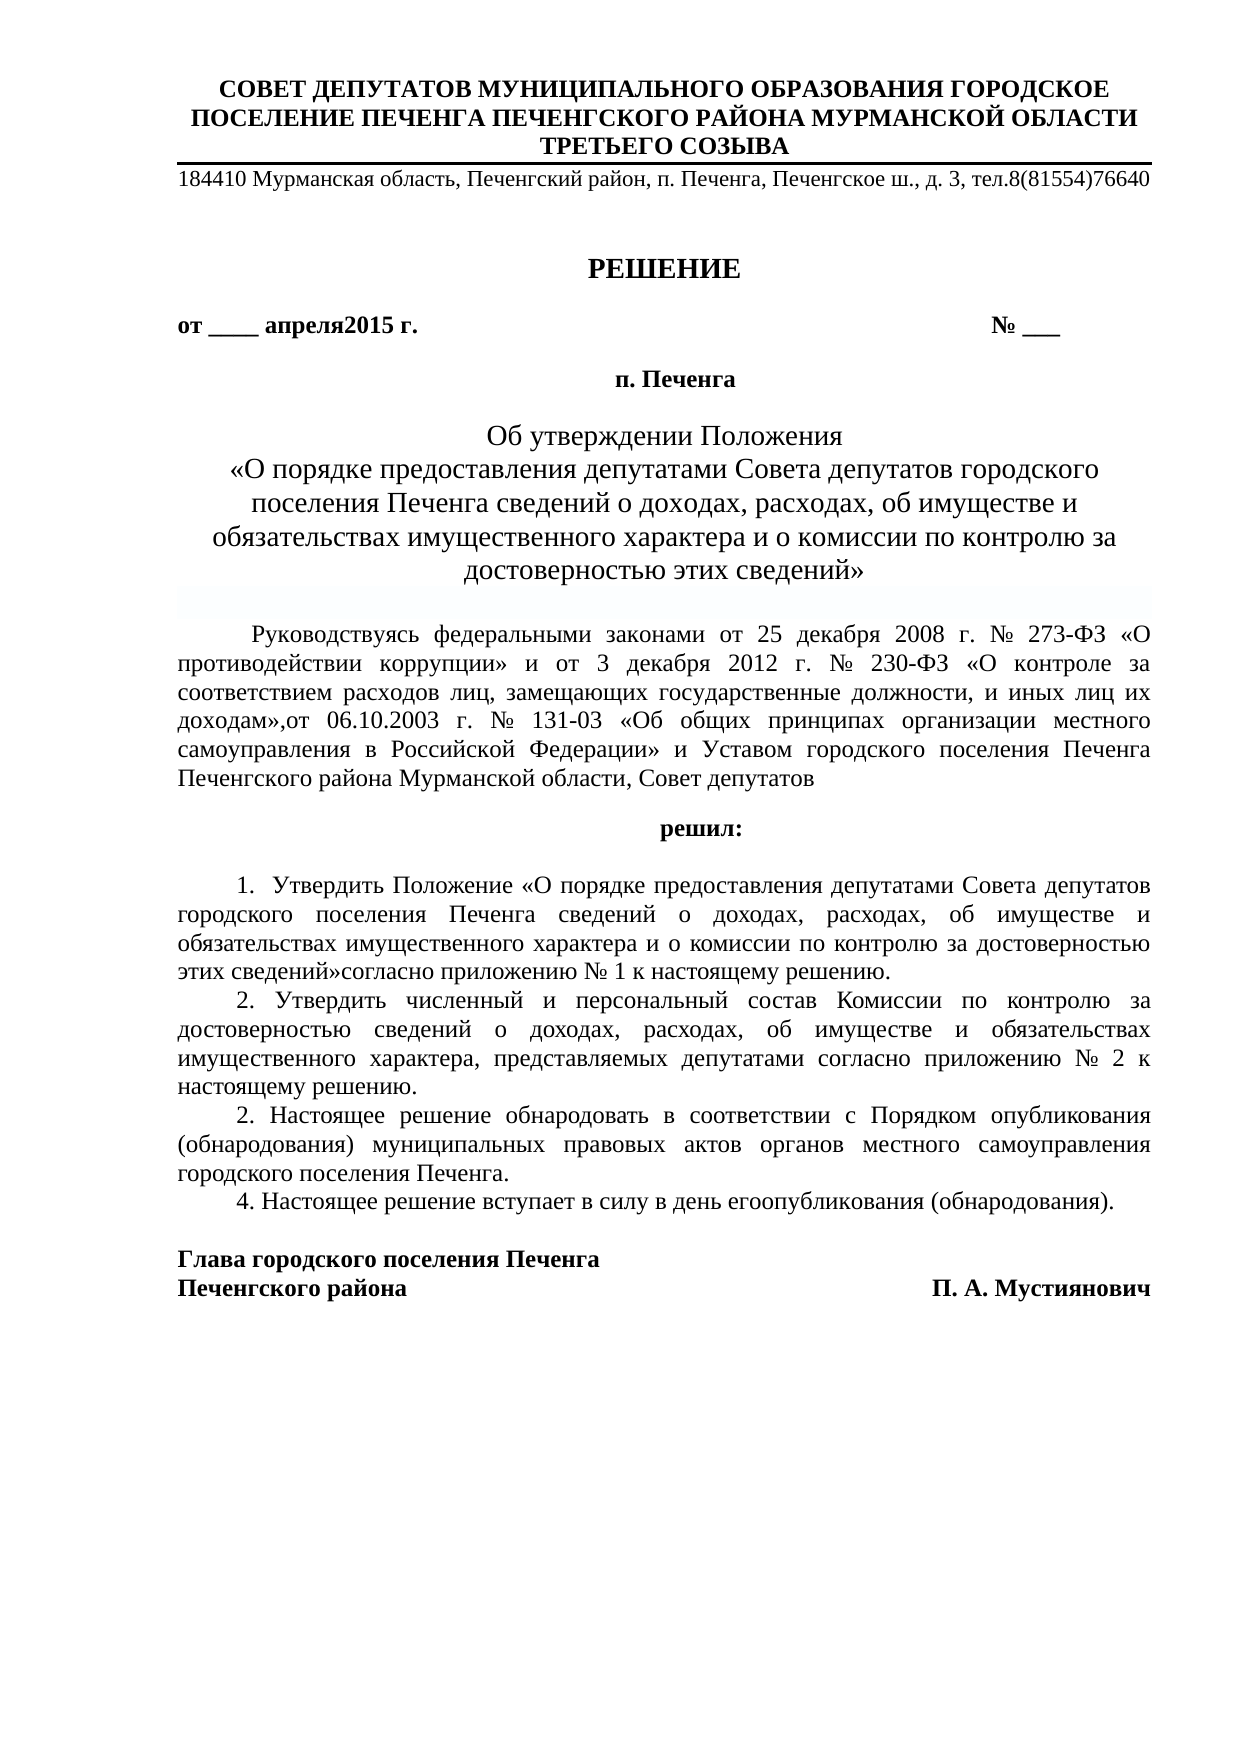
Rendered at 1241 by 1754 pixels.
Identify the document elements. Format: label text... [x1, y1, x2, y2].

title СОВЕТ ДЕПУТАТОВ МУНИЦИПАЛЬНОГО ОБРАЗОВАНИЯ ГОРОДСКОЕ ПОСЕЛЕНИЕ ПЕЧЕНГА ПЕЧЕНГСКОГО РАЙОНА МУРМАНСКОЙ ОБЛАСТИ [177, 74, 1152, 131]
text 1. Утвердить Положение «О порядке предоставления депутатами Совета депутатов городского поселения Печенга сведений о доходах, расходах, об имуществе и обязательствах имущественного характера и о комиссии по контролю за достоверностью этих сведений»согласно приложению № 1 к настоящему решению. [177, 870, 1152, 985]
text 4. Настоящее решение вступает в силу в день егоопубликования (обнародования). [177, 1186, 1152, 1215]
text Руководствуясь федеральными законами от 25 декабря 2008 г. № 273-ФЗ «О противодействии коррупции» и от 3 декабря 2012 г. № 230-ФЗ «О контроле за соответствием расходов лиц, замещающих государственные должности, и иных лиц их доходам»,от 06.10.2003 г. № 131-03 «Об общих принципах организации местного самоуправления в Российской Федерации» и Уставом городского поселения Печенга Печенгского района Мурманской области, Совет депутатов [177, 619, 1152, 792]
text Печенгского района П. А. Мустиянович [177, 1273, 1152, 1301]
text 2. Настоящее решение обнародовать в соответствии с Порядком опубликования (обнародования) муниципальных правовых актов органов местного самоуправления городского поселения Печенга. [177, 1100, 1152, 1186]
text решил: [177, 813, 1152, 841]
text РЕШЕНИЕ [177, 251, 1152, 284]
text от ____ апреля2015 г. № ___ [177, 310, 1152, 339]
text 2. Утвердить численный и персональный состав Комиссии по контролю за достоверностью сведений о доходах, расходах, об имуществе и обязательствах имущественного характера, представляемых депутатами согласно приложению № 2 к настоящему решению. [177, 985, 1152, 1100]
title ТРЕТЬЕГО СОЗЫВА [177, 131, 1152, 162]
text Об утверждении Положения [177, 418, 1152, 452]
text п. Печенга [177, 364, 1152, 393]
text Глава городского поселения Печенга [177, 1244, 1152, 1273]
text 184410 Мурманская область, Печенгский район, п. Печенга, Печенгское ш., д. 3, тел.8(81554)76640 [177, 165, 1152, 192]
text «О порядке предоставления депутатами Совета депутатов городского поселения Печенга сведений о доходах, расходах, об имуществе и обязательствах имущественного характера и о комиссии по контролю за достоверностью этих сведений» [177, 452, 1152, 586]
